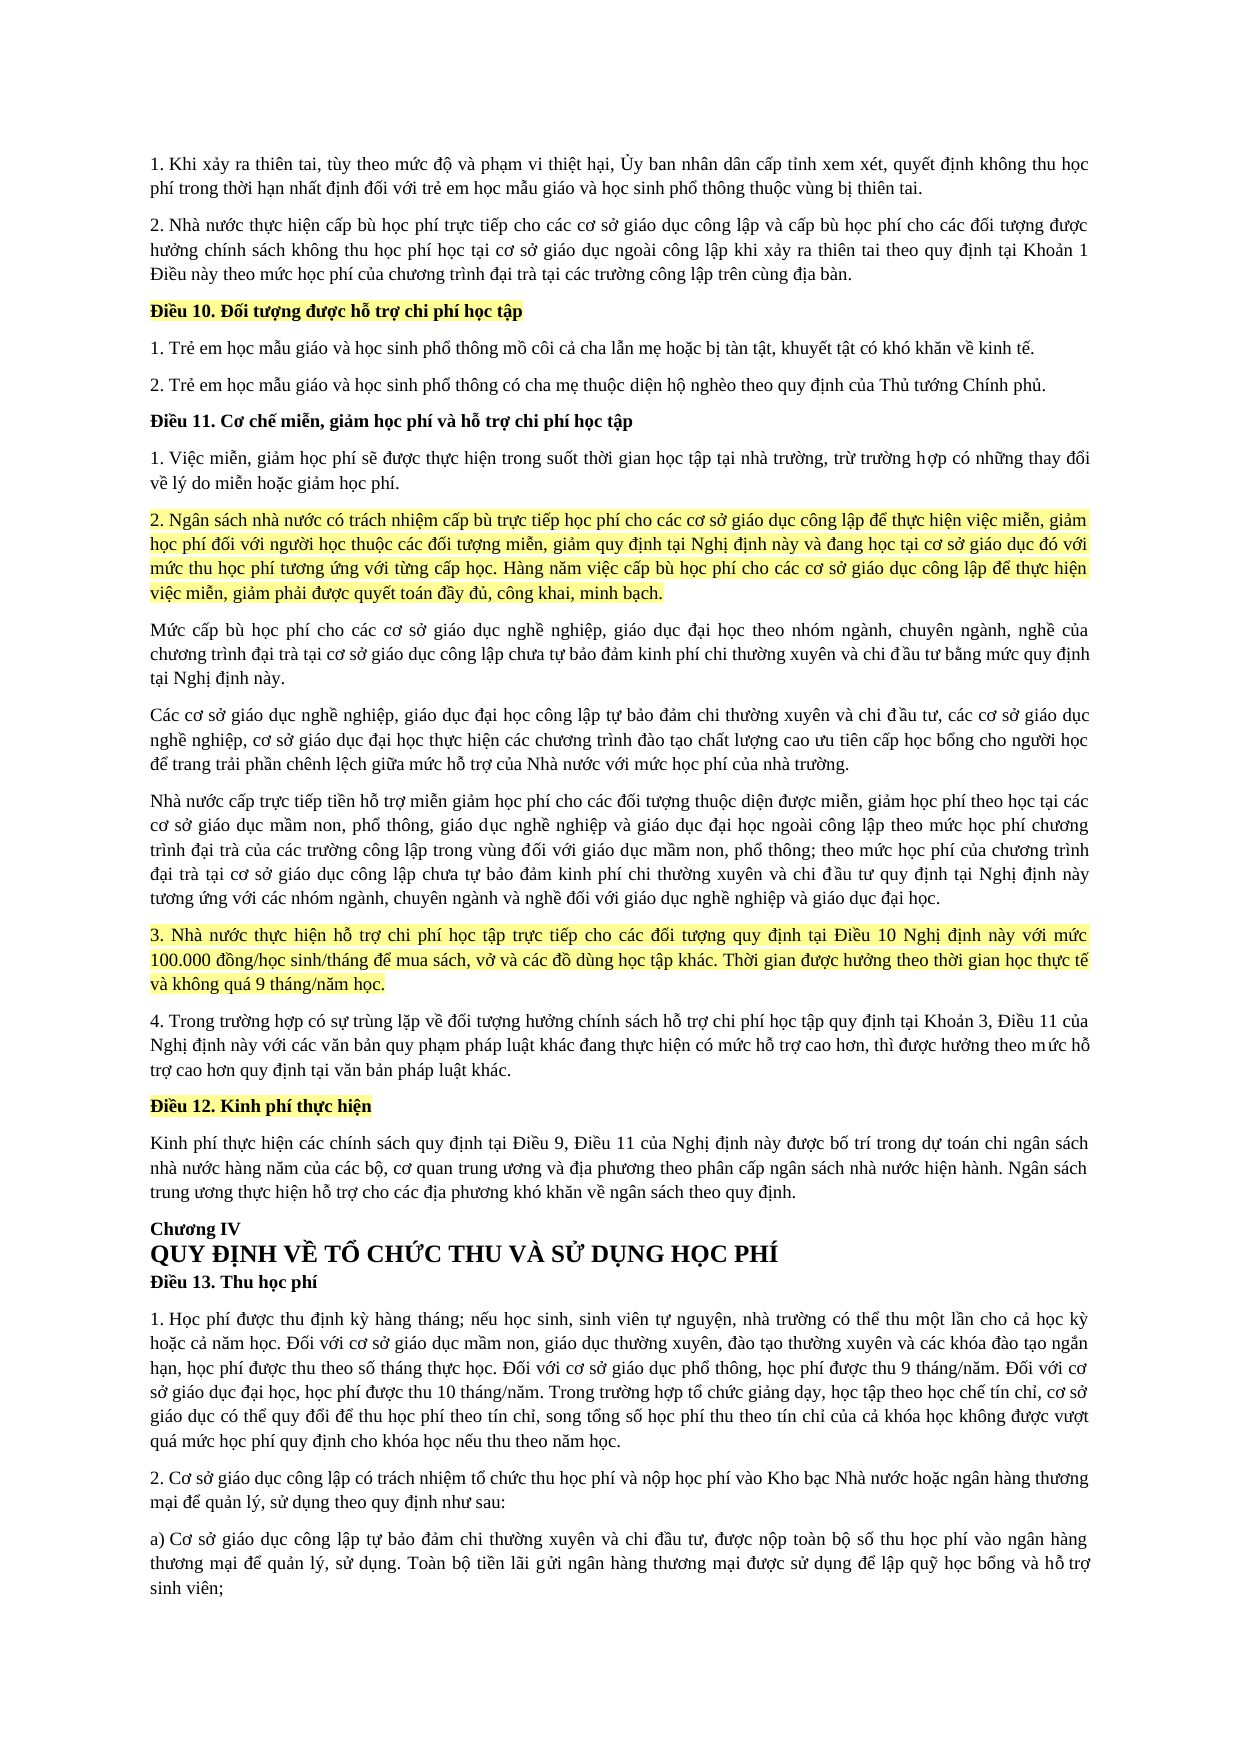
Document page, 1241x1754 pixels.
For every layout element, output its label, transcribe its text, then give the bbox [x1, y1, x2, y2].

text Điều 11. Cơ chế miễn, giảm học phí và hỗ trợ chi phí học tập [150, 407, 1090, 432]
text Điều 10. Đối tượng được hỗ trợ chi phí học tập [150, 297, 1090, 321]
text Kinh phí thực hiện các chính sách quy định tại Điều 9, Điều 11 của Nghị định này được bố trí trong dự toán chi ngân sách nhà nước hàng năm của các bộ, cơ quan trung ương và địa phương theo phân cấp ngân sách nhà nước hiện hành. Ngân sách trung ương thực hiện hỗ trợ cho các địa phương khó khăn về ngân sách theo quy định. [150, 1129, 1090, 1202]
text Điều 13. Thu học phí [150, 1268, 1090, 1292]
text QUY ĐỊNH VỀ TỔ CHỨC THU VÀ SỬ DỤNG HỌC PHÍ [150, 1239, 1090, 1268]
text 1. Việc miễn, giảm học phí sẽ được thực hiện trong suốt thời gian học tập tại nhà trường, trừ trường hợp có những thay đổi về lý do miễn hoặc giảm học phí. [150, 444, 1090, 493]
text 1. Học phí được thu định kỳ hàng tháng; nếu học sinh, sinh viên tự nguyện, nhà trường có thể thu một lần cho cả học kỳ hoặc cả năm học. Đối với cơ sở giáo dục mầm non, giáo dục thường xuyên, đào tạo thường xuyên và các khóa đào tạo ngắn hạn, học phí được thu theo số tháng thực học. Đối với cơ sở giáo dục phổ thông, học phí được thu 9 tháng/năm. Đối với cơ sở giáo dục đại học, học phí được thu 10 tháng/năm. Trong trường hợp tổ chức giảng dạy, học tập theo học chế tín chỉ, cơ sở giáo dục có thể quy đổi để thu học phí theo tín chỉ, song tổng số học phí thu theo tín chỉ của cả khóa học không được vượt quá mức học phí quy định cho khóa học nếu thu theo năm học. [150, 1305, 1090, 1451]
text 3. Nhà nước thực hiện hỗ trợ chi phí học tập trực tiếp cho các đối tượng quy định tại Điều 10 Nghị định này với mức 100.000 đồng/học sinh/tháng để mua sách, vở và các đồ dùng học tập khác. Thời gian được hưởng theo thời gian học thực tế và không quá 9 tháng/năm học. [150, 970, 1090, 994]
text 2. Cơ sở giáo dục công lập có trách nhiệm tổ chức thu học phí và nộp học phí vào Kho bạc Nhà nước hoặc ngân hàng thương mại để quản lý, sử dụng theo quy định như sau: [150, 1464, 1090, 1512]
text Nhà nước cấp trực tiếp tiền hỗ trợ miễn giảm học phí cho các đối tượng thuộc diện được miễn, giảm học phí theo học tại các cơ sở giáo dục mầm non, phổ thông, giáo dục nghề nghiệp và giáo dục đại học ngoài công lập theo mức học phí chương trình đại trà của các trường công lập trong vùng đối với giáo dục mầm non, phổ thông; theo mức học phí của chương trình đại trà tại cơ sở giáo dục công lập chưa tự bảo đảm kinh phí chi thường xuyên và chi đầu tư quy định tại Nghị định này tương ứng với các nhóm ngành, chuyên ngành và nghề đối với giáo dục nghề nghiệp và giáo dục đại học. [150, 787, 1090, 909]
text 2. Trẻ em học mẫu giáo và học sinh phổ thông có cha mẹ thuộc diện hộ nghèo theo quy định của Thủ tướng Chính phủ. [150, 371, 1090, 395]
text Điều 12. Kinh phí thực hiện [150, 1092, 1090, 1117]
text 1. Khi xảy ra thiên tai, tùy theo mức độ và phạm vi thiệt hại, Ủy ban nhân dân cấp tỉnh xem xét, quyết định không thu học phí trong thời hạn nhất định đối với trẻ em học mẫu giáo và học sinh phổ thông thuộc vùng bị thiên tai. [150, 150, 1090, 199]
text 4. Trong trường hợp có sự trùng lặp về đối tượng hưởng chính sách hỗ trợ chi phí học tập quy định tại Khoản 3, Điều 11 của Nghị định này với các văn bản quy phạm pháp luật khác đang thực hiện có mức hỗ trợ cao hơn, thì được hưởng theo mức hỗ trợ cao hơn quy định tại văn bản pháp luật khác. [150, 1007, 1090, 1080]
text Mức cấp bù học phí cho các cơ sở giáo dục nghề nghiệp, giáo dục đại học theo nhóm ngành, chuyên ngành, nghề của chương trình đại trà tại cơ sở giáo dục công lập chưa tự bảo đảm kinh phí chi thường xuyên và chi đầu tư bằng mức quy định tại Nghị định này. [150, 616, 1090, 689]
text Các cơ sở giáo dục nghề nghiệp, giáo dục đại học công lập tự bảo đảm chi thường xuyên và chi đầu tư, các cơ sở giáo dục nghề nghiệp, cơ sở giáo dục đại học thực hiện các chương trình đào tạo chất lượng cao ưu tiên cấp học bổng cho người học để trang trải phần chênh lệch giữa mức hỗ trợ của Nhà nước với mức học phí của nhà trường. [150, 701, 1090, 774]
text a) Cơ sở giáo dục công lập tự bảo đảm chi thường xuyên và chi đầu tư, được nộp toàn bộ số thu học phí vào ngân hàng thương mại để quản lý, sử dụng. Toàn bộ tiền lãi gửi ngân hàng thương mại được sử dụng để lập quỹ học bổng và hỗ trợ sinh viên; [150, 1525, 1090, 1598]
text 1. Trẻ em học mẫu giáo và học sinh phổ thông mồ côi cả cha lẫn mẹ hoặc bị tàn tật, khuyết tật có khó khăn về kinh tế. [150, 334, 1090, 358]
text Chương IV [150, 1215, 1090, 1239]
text 2. Nhà nước thực hiện cấp bù học phí trực tiếp cho các cơ sở giáo dục công lập và cấp bù học phí cho các đối tượng được hưởng chính sách không thu học phí học tại cơ sở giáo dục ngoài công lập khi xảy ra thiên tai theo quy định tại Khoản 1 Điều này theo mức học phí của chương trình đại trà tại các trường công lập trên cùng địa bàn. [150, 211, 1090, 284]
